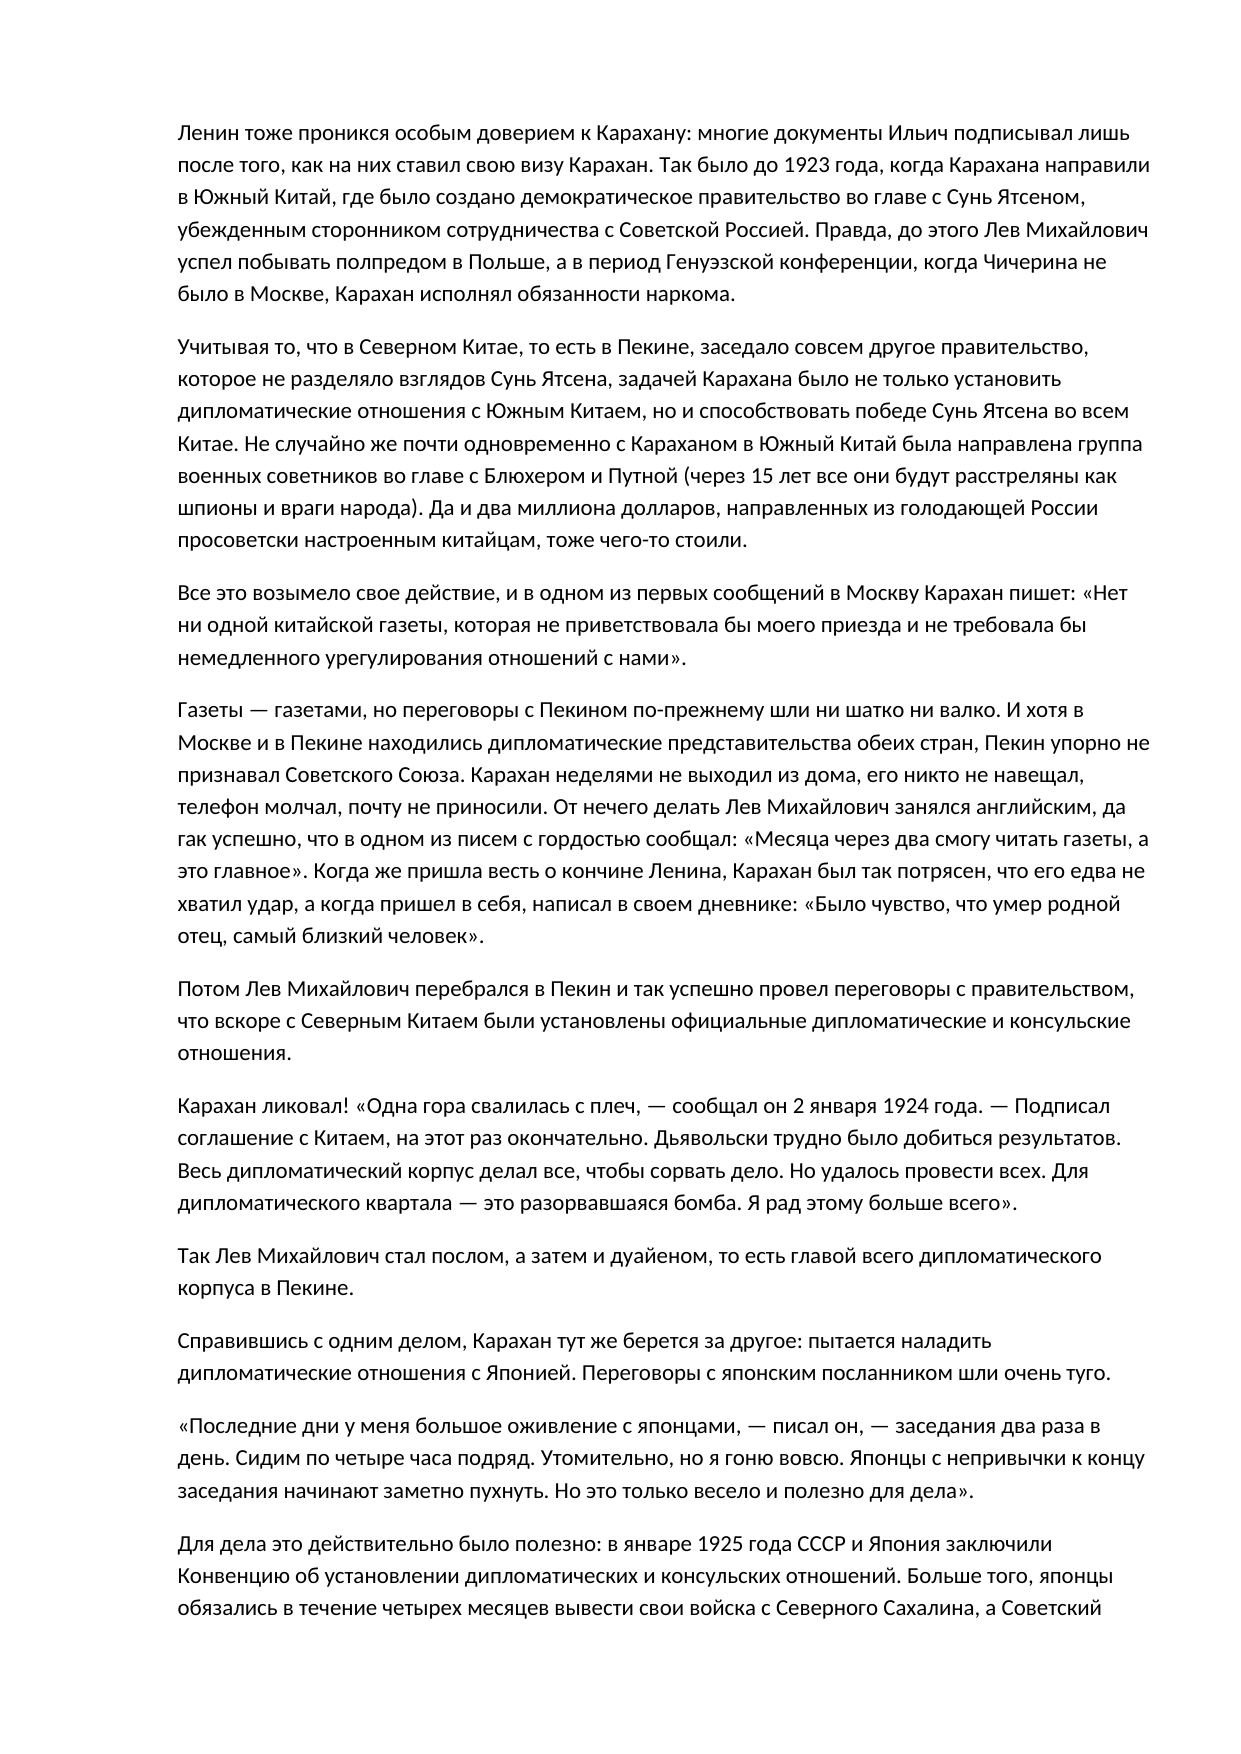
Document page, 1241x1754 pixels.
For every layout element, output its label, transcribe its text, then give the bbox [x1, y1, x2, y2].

text Учитывая то, что в Северном Китае, то есть в Пекине, заседало совсем другое правительство, которое не разделяло взглядов Сунь Ятсена, задачей Карахана было не только установить дипломатические отношения с Южным Китаем, но и способствовать победе Сунь Ятсена во всем Китае. Не случайно же почти одновременно с Караханом в Южный Китай была направлена группа военных советников во главе с Блюхером и Путной (через 15 лет все они будут расстреляны как шпионы и враги народа). Да и два миллиона долларов, направленных из голодающей России просоветски настроенным китайцам, тоже чего-то стоили. [177, 332, 1152, 553]
text Карахан ликовал! «Одна гора свалилась с плеч, — сообщал он 2 января 1924 года. — Подписал соглашение с Китаем, на этот раз окончательно. Дьявольски трудно было добиться результатов. Весь дипломатический корпус делал все, чтобы сорвать дело. Но удалось провести всех. Для дипломатического квартала — это разорвавшаяся бомба. Я рад этому больше всего». [177, 1091, 1152, 1216]
text Все это возымело свое действие, и в одном из первых сообщений в Москву Карахан пишет: «Нет ни одной китайской газеты, которая не приветствовала бы моего приезда и не требовала бы немедленного урегулирования отношений с нами». [177, 578, 1152, 671]
text «Последние дни у меня большое оживление с японцами, — писал он, — заседания два раза в день. Сидим по четыре часа подряд. Утомительно, но я гоню вовсю. Японцы с непривычки к концу заседания начинают заметно пухнуть. Но это только весело и полезно для дела». [177, 1411, 1152, 1504]
text Газеты — газетами, но переговоры с Пекином по-прежнему шли ни шатко ни валко. И хотя в Москве и в Пекине находились дипломатические представительства обеих стран, Пекин упорно не признавал Советского Союза. Карахан неделями не выходил из дома, его никто не навещал, телефон молчал, почту не приносили. От нечего делать Лев Михайлович занялся английским, да гак успешно, что в одном из писем с гордостью сообщал: «Месяца через два смогу читать газеты, а это главное». Когда же пришла весть о кончине Ленина, Карахан был так потрясен, что его едва не хватил удар, а когда пришел в себя, написал в своем дневнике: «Было чувство, что умер родной отец, самый близкий человек». [177, 696, 1152, 949]
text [177, 1529, 1152, 1621]
text Так Лев Михайлович стал послом, а затем и дуайеном, то есть главой всего дипломатического корпуса в Пекине. [177, 1241, 1152, 1301]
text Ленин тоже проникся особым доверием к Карахану: многие документы Ильич подписывал лишь после того, как на них ставил свою визу Карахан. Так было до 1923 года, когда Карахана направили в Южный Китай, где было создано демократическое правительство во главе с Сунь Ятсеном, убежденным сторонником сотрудничества с Советской Россией. Правда, до этого Лев Михайлович успел побывать полпредом в Польше, а в период Генуэзской конференции, когда Чичерина не было в Москве, Карахан исполнял обязанности наркома. [177, 118, 1152, 307]
text Потом Лев Михайлович перебрался в Пекин и так успешно провел переговоры с правительством, что вскоре с Северным Китаем были установлены официальные дипломатические и консульские отношения. [177, 974, 1152, 1066]
text Справившись с одним делом, Карахан тут же берется за другое: пытается наладить дипломатические отношения с Японией. Переговоры с японским посланником шли очень туго. [177, 1326, 1152, 1386]
